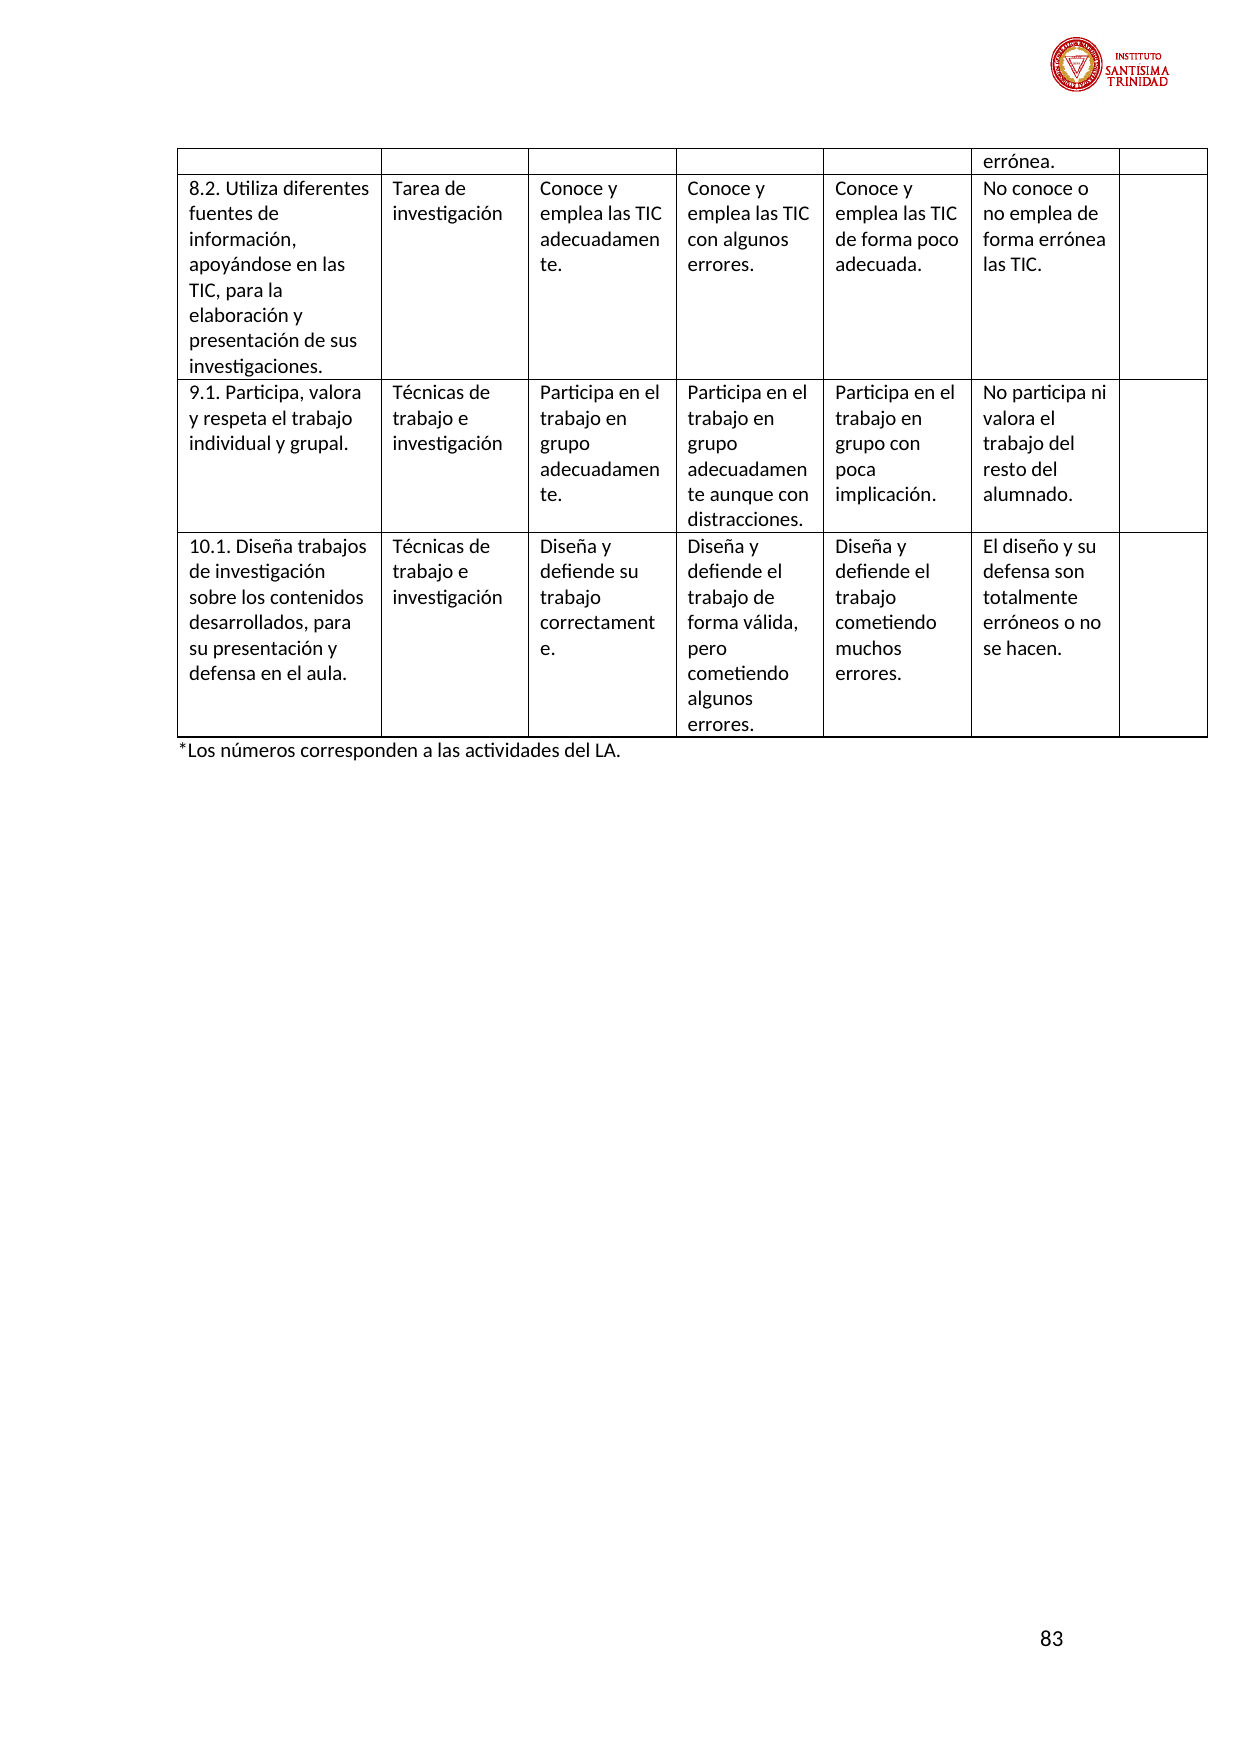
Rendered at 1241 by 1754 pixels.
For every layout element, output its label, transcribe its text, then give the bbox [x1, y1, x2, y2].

table_cell Conoce y emplea las TIC de forma poco adecuada. [824, 175, 971, 378]
table_cell 9.1. Participa, valora y respeta el trabajo individual y grupal. [178, 380, 381, 532]
table_cell Diseña y defiende el trabajo cometiendo muchos errores. [824, 533, 971, 736]
table_cell [1120, 149, 1207, 174]
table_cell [382, 149, 528, 174]
table_cell No participa ni valora el trabajo del resto del alumnado. [972, 380, 1119, 532]
table_cell 10.1. Diseña trabajos de investigación sobre los contenidos desarrollados, para su presentación y defensa en el aula. [178, 533, 381, 736]
table_cell Tarea de investigación [382, 175, 528, 378]
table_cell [824, 149, 971, 174]
table_cell Diseña y defiende el trabajo de forma válida, pero cometiendo algunos errores. [677, 533, 823, 736]
table_cell 8.2. Utiliza diferentes fuentes de información, apoyándose en las TIC, para la elaboración y presentación de sus investigaciones. [178, 175, 381, 378]
table_cell Conoce y emplea las TIC con algunos errores. [677, 175, 823, 378]
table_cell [677, 149, 823, 174]
table_cell [1120, 533, 1207, 736]
text *Los números corresponden a las actividades del LA. [177, 738, 1063, 763]
table_cell Diseña y defiende su trabajo correctamente. [529, 533, 676, 736]
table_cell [972, 149, 1119, 174]
table_cell No conoce o no emplea de forma errónea las TIC. [972, 175, 1119, 378]
table_cell Técnicas de trabajo e investigación [382, 533, 528, 736]
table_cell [178, 149, 381, 174]
table_cell Participa en el trabajo en grupo con poca implicación. [824, 380, 971, 532]
table_cell [1120, 380, 1207, 532]
table_cell Participa en el trabajo en grupo adecuadamente aunque con distracciones. [677, 380, 823, 532]
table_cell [529, 149, 676, 174]
picture [1034, 28, 1185, 107]
table_cell El diseño y su defensa son totalmente erróneos o no se hacen. [972, 533, 1119, 736]
table_cell Participa en el trabajo en grupo adecuadamente. [529, 380, 676, 532]
table_cell Técnicas de trabajo e investigación [382, 380, 528, 532]
table_cell [1120, 175, 1207, 378]
table_cell Conoce y emplea las TIC adecuadamente. [529, 175, 676, 378]
